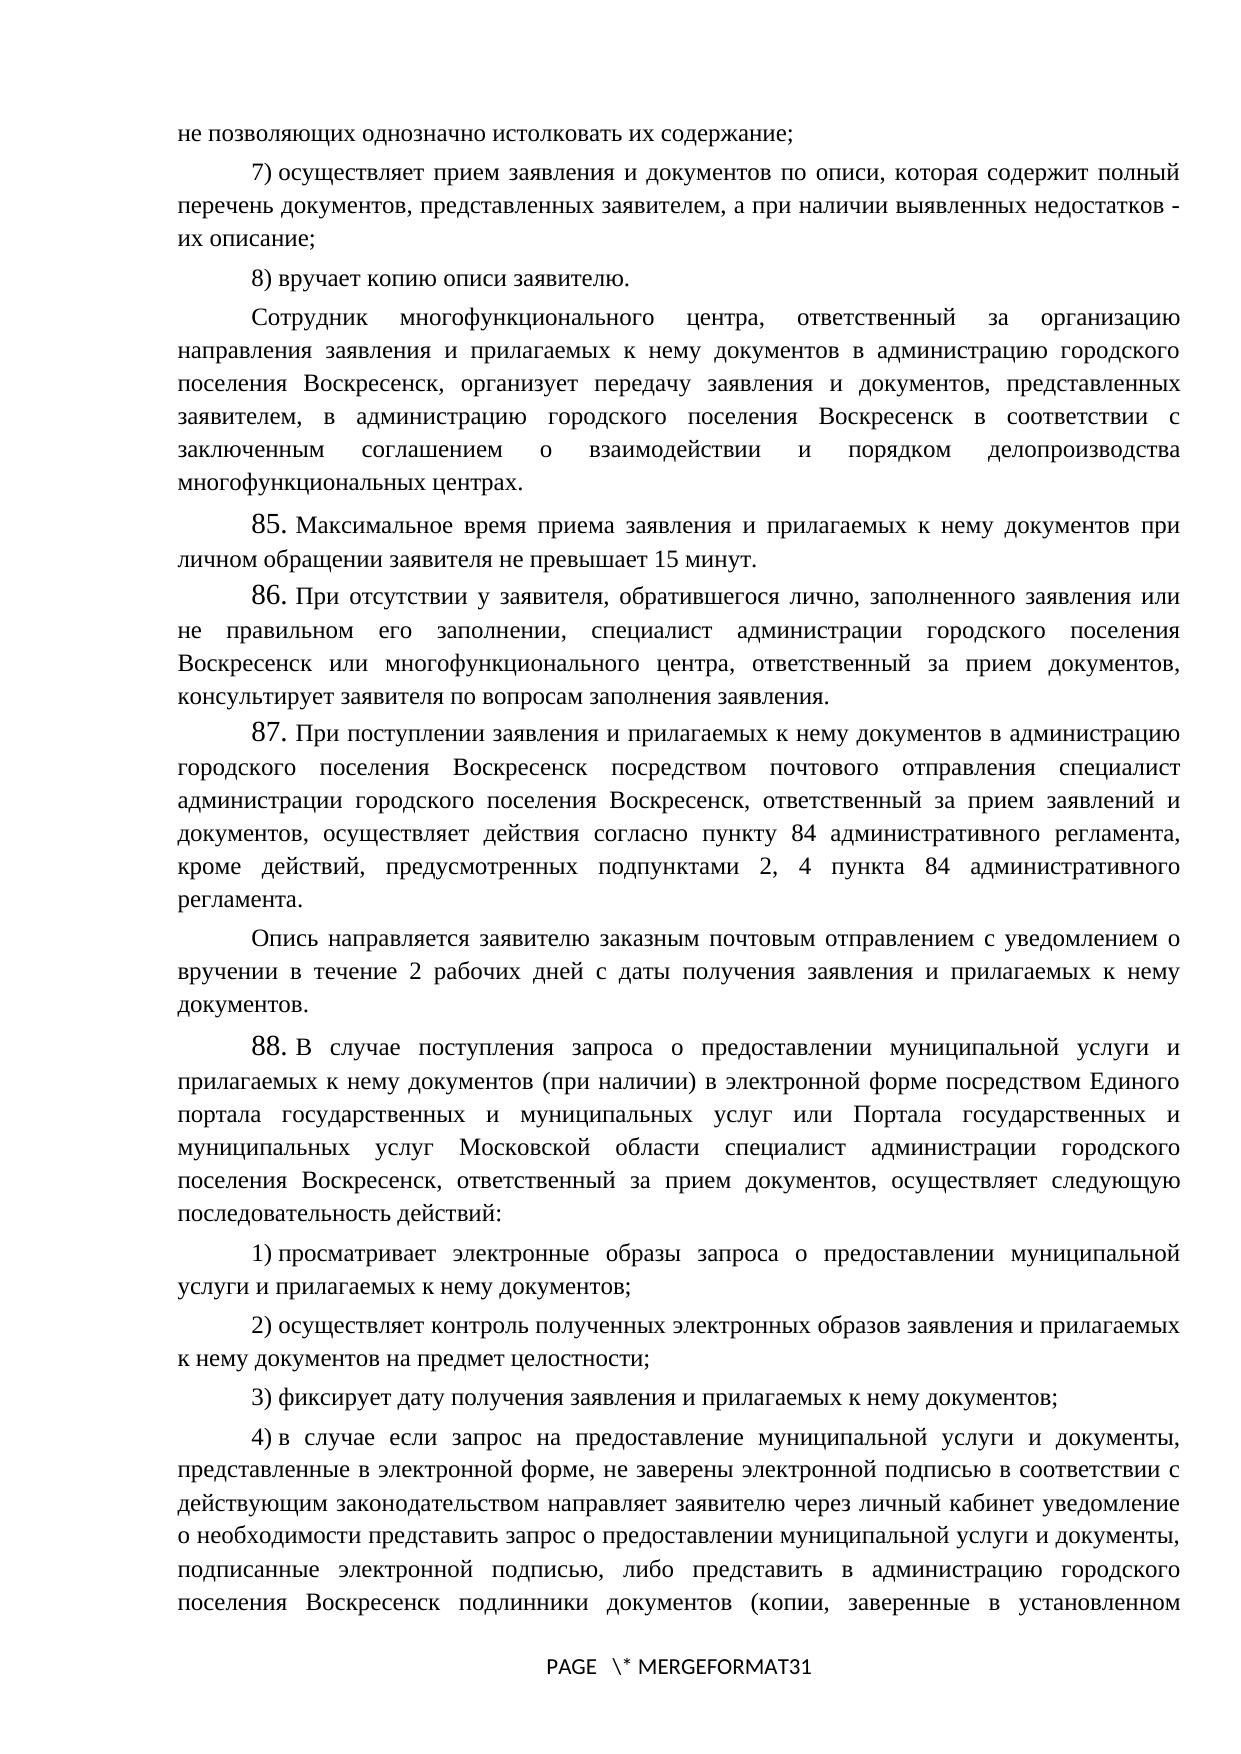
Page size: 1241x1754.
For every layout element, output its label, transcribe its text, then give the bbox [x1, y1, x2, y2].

list При поступлении заявления и прилагаемых к нему документов в администрацию городского поселения Воскресенск посредством почтового отправления специалист администрации городского поселения Воскресенск, ответственный за прием заявлений и документов, осуществляет действия согласно пункту 84 административного регламента, кроме действий, предусмотренных подпунктами 2, 4 пункта 84 административного регламента. [177, 714, 1181, 913]
text 8) вручает копию описи заявителю. [177, 263, 1181, 291]
text 7) осуществляет прием заявления и документов по описи, которая содержит полный перечень документов, представленных заявителем, а при наличии выявленных недостатков - их описание; [177, 157, 1181, 252]
text 3) фиксирует дату получения заявления и прилагаемых к нему документов; [177, 1382, 1181, 1411]
text 1) просматривает электронные образы запроса о предоставлении муниципальной услуги и прилагаемых к нему документов; [177, 1238, 1181, 1299]
text Опись направляется заявителю заказным почтовым отправлением с уведомлением о вручении в течение 2 рабочих дней с даты получения заявления и прилагаемых к нему документов. [177, 923, 1181, 1018]
list При отсутствии у заявителя, обратившегося лично, заполненного заявления или не правильном его заполнении, специалист администрации городского поселения Воскресенск или многофункционального центра, ответственный за прием документов, консультирует заявителя по вопросам заполнения заявления. [177, 577, 1181, 710]
text 2) осуществляет контроль полученных электронных образов заявления и прилагаемых к нему документов на предмет целостности; [177, 1310, 1181, 1372]
list Максимальное время приема заявления и прилагаемых к нему документов при личном обращении заявителя не превышает 15 минут. [177, 506, 1181, 573]
text Сотрудник многофункционального центра, ответственный за организацию направления заявления и прилагаемых к нему документов в администрацию городского поселения Воскресенск, организует передачу заявления и документов, представленных заявителем, в администрацию городского поселения Воскресенск в соответствии с заключенным соглашением о взаимодействии и порядком делопроизводства многофункциональных центрах. [177, 302, 1181, 496]
list В случае поступления запроса о предоставлении муниципальной услуги и прилагаемых к нему документов (при наличии) в электронной форме посредством Единого портала государственных и муниципальных услуг или Портала государственных и муниципальных услуг Московской области специалист администрации городского поселения Воскресенск, ответственный за прием документов, осуществляет следующую последовательность действий: [177, 1028, 1181, 1227]
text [177, 1422, 1181, 1615]
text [177, 118, 1181, 147]
